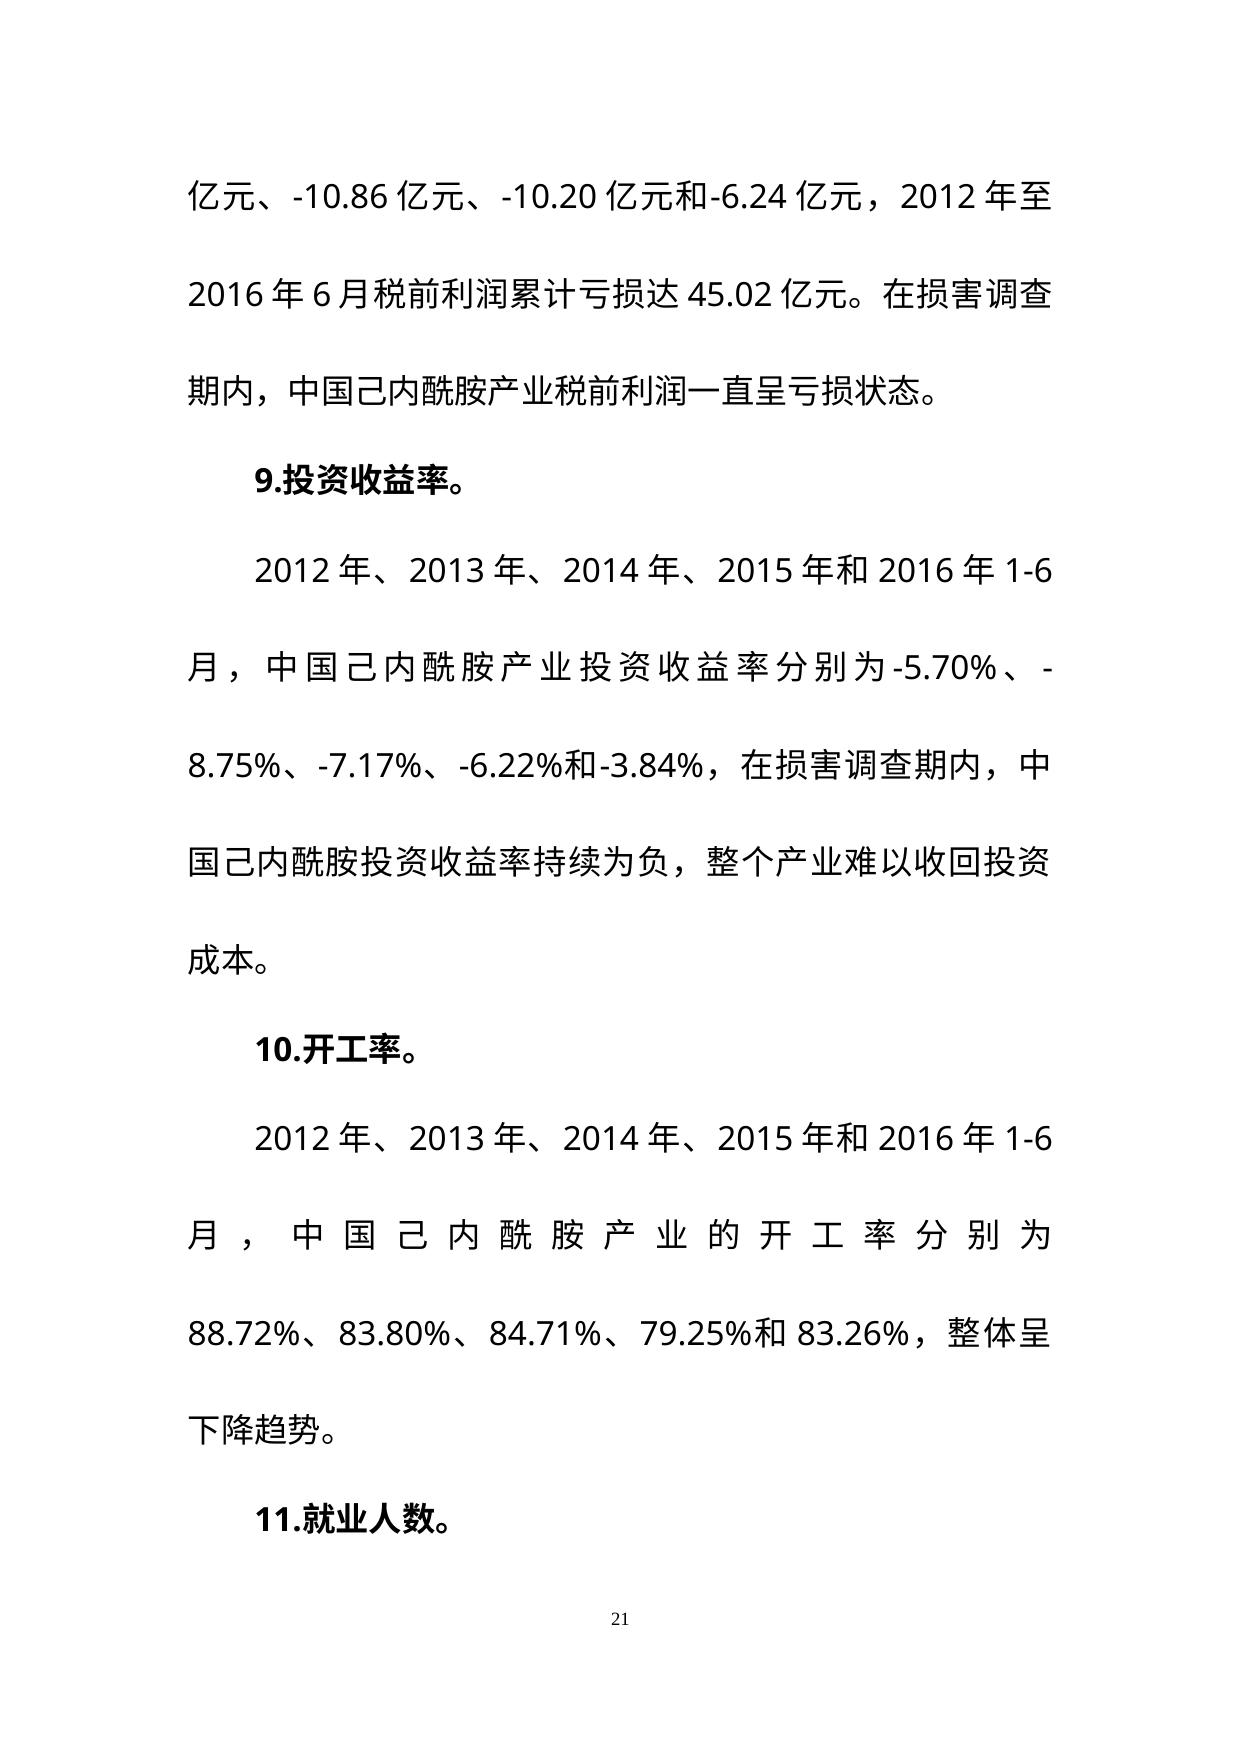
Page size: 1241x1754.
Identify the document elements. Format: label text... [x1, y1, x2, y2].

text 2012年、2013年、2014年、2015年和2016年1-6月，中国己内酰胺产业的开工率分别为88.72%、83.80%、84.71%、79.25%和83.26%，整体呈下降趋势。 [187, 1103, 1053, 1461]
text 2012年、2013年、2014年、2015年和2016年1-6月，中国己内酰胺产业投资收益率分别为-5.70%、-8.75%、-7.17%、-6.22%和-3.84%，在损害调查期内，中国己内酰胺投资收益率持续为负，整个产业难以收回投资成本。 [187, 535, 1053, 990]
text 9.投资收益率。 [187, 446, 1053, 511]
text 10.开工率。 [187, 1014, 1053, 1079]
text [187, 162, 1053, 422]
text 11.就业人数。 [187, 1485, 1053, 1550]
